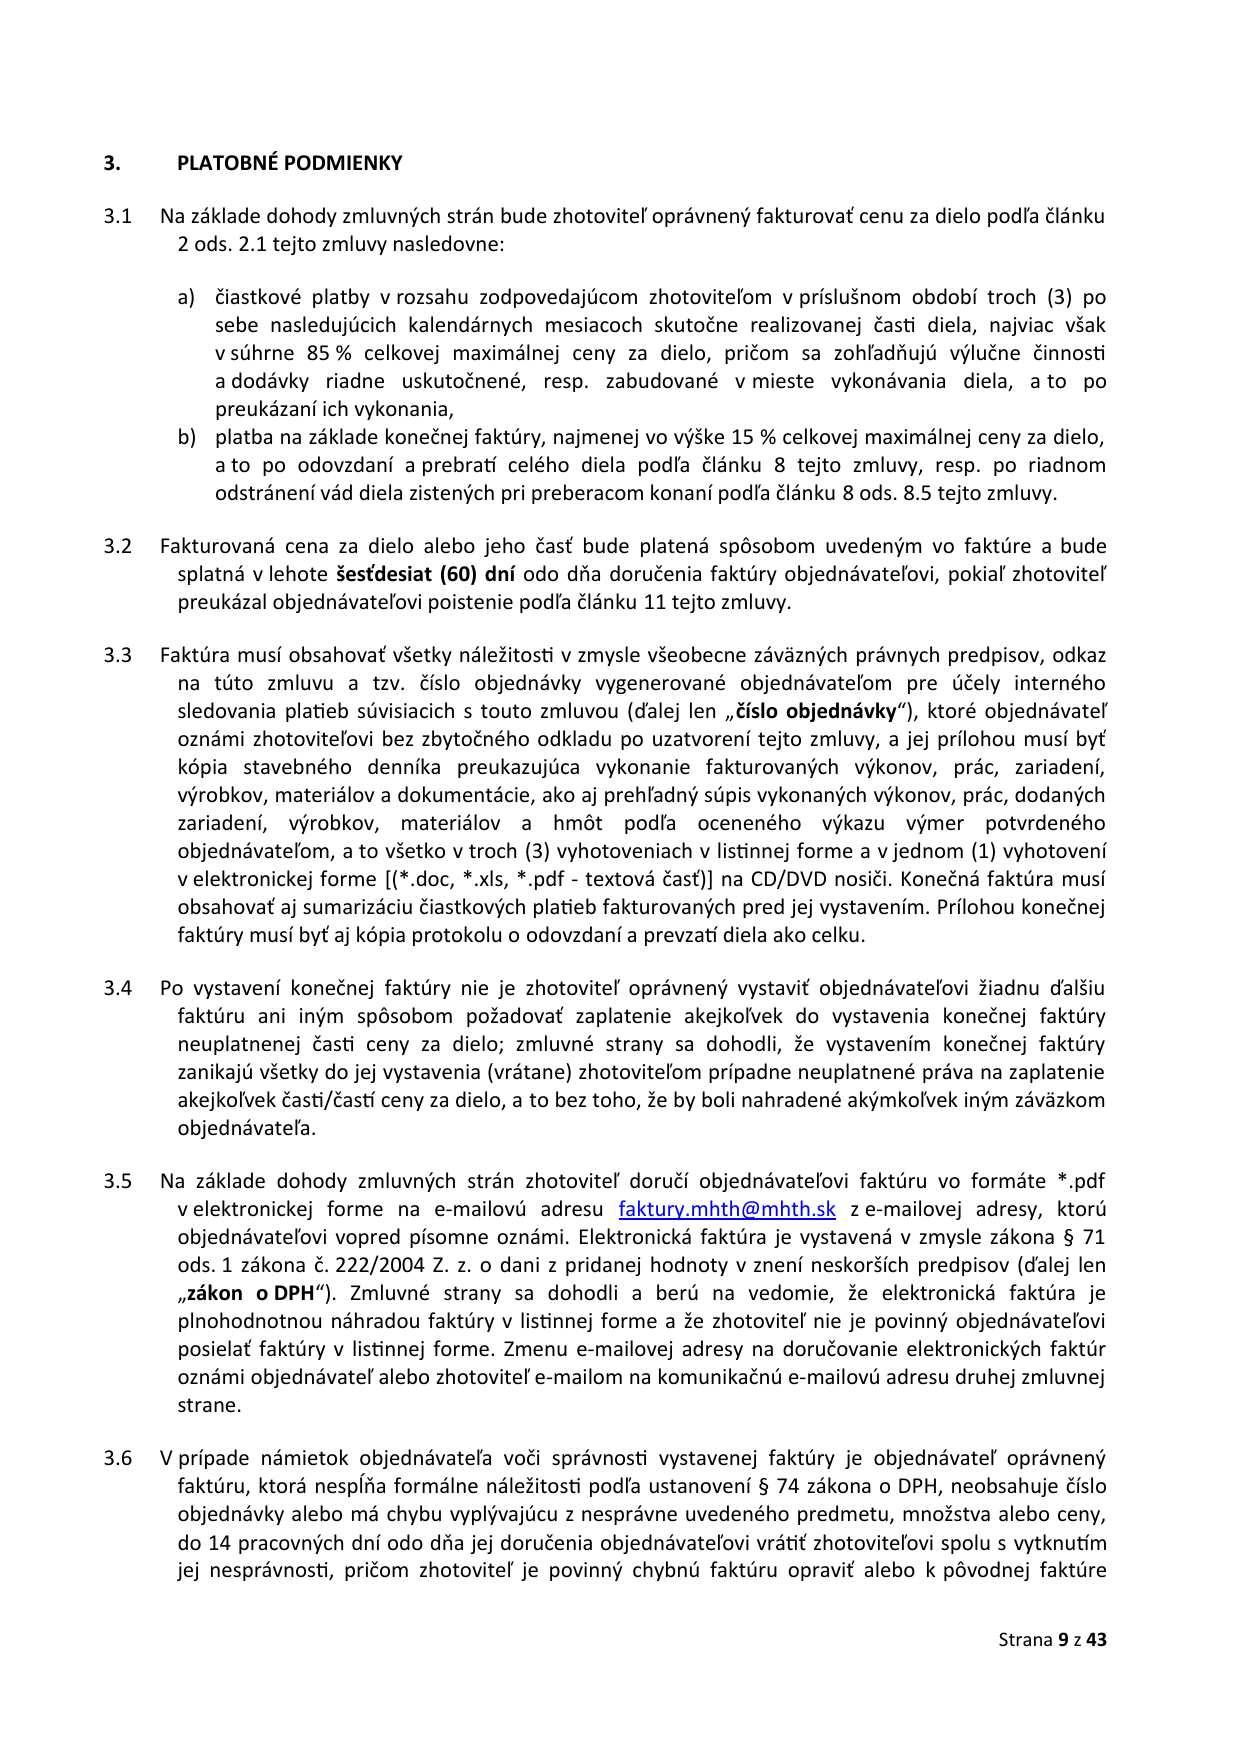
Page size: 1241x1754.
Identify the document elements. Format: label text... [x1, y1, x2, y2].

list čiastkové platby v rozsahu zodpovedajúcom zhotoviteľom v príslušnom období troch (3) po sebe nasledujúcich kalendárnych mesiacoch skutočne realizovanej časti diela, najviac však v súhrne 85 % celkovej maximálnej ceny za dielo, pričom sa zohľadňujú výlučne činnosti a dodávky riadne uskutočnené, resp. zabudované v mieste vykonávania diela, a to po preukázaní ich vykonania, [177, 282, 1107, 422]
list Po vystavení konečnej faktúry nie je zhotoviteľ oprávnený vystaviť objednávateľovi žiadnu ďalšiu faktúru ani iným spôsobom požadovať zaplatenie akejkoľvek do vystavenia konečnej faktúry neuplatnenej časti ceny za dielo; zmluvné strany sa dohodli, že vystavením konečnej faktúry zanikajú všetky do jej vystavenia (vrátane) zhotoviteľom prípadne neuplatnené práva na zaplatenie akejkoľvek časti/častí ceny za dielo, a to bez toho, že by boli nahradené akýmkoľvek iným záväzkom objednávateľa. [103, 973, 1107, 1141]
list Fakturovaná cena za dielo alebo jeho časť bude platená spôsobom uvedeným vo faktúre a bude splatná v lehote šesťdesiat (60) dní odo dňa doručenia faktúry objednávateľovi, pokiaľ zhotoviteľ preukázal objednávateľovi poistenie podľa článku 11 tejto zmluvy. [103, 531, 1107, 615]
list Faktúra musí obsahovať všetky náležitosti v zmysle všeobecne záväzných právnych predpisov, odkaz na túto zmluvu a tzv. číslo objednávky vygenerované objednávateľom pre účely interného sledovania platieb súvisiacich s touto zmluvou (ďalej len „číslo objednávky“), ktoré objednávateľ oznámi zhotoviteľovi bez zbytočného odkladu po uzatvorení tejto zmluvy, a jej prílohou musí byť kópia stavebného denníka preukazujúca vykonanie fakturovaných výkonov, prác, zariadení, výrobkov, materiálov a dokumentácie, ako aj prehľadný súpis vykonaných výkonov, prác, dodaných zariadení, výrobkov, materiálov a hmôt podľa oceneného výkazu výmer potvrdeného objednávateľom, a to všetko v troch (3) vyhotoveniach v listinnej forme a v jednom (1) vyhotovení v elektronickej forme [(*.doc, *.xls, *.pdf - textová časť)] na CD/DVD nosiči. Konečná faktúra musí obsahovať aj sumarizáciu čiastkových platieb fakturovaných pred jej vystavením. Prílohou konečnej faktúry musí byť aj kópia protokolu o odovzdaní a prevzatí diela ako celku. [103, 640, 1107, 948]
list Na základe dohody zmluvných strán zhotoviteľ doručí objednávateľovi faktúru vo formáte *.pdf v elektronickej forme na e-mailovú adresu faktury.mhth@mhth.sk z e-mailovej adresy, ktorú objednávateľovi vopred písomne oznámi. Elektronická faktúra je vystavená v zmysle zákona § 71 ods. 1 zákona č. 222/2004 Z. z. o dani z pridanej hodnoty v znení neskorších predpisov (ďalej len „zákon o DPH“). Zmluvné strany sa dohodli a berú na vedomie, že elektronická faktúra je plnohodnotnou náhradou faktúry v listinnej forme a že zhotoviteľ nie je povinný objednávateľovi posielať faktúry v listinnej forme. Zmenu e-mailovej adresy na doručovanie elektronických faktúr oznámi objednávateľ alebo zhotoviteľ e-mailom na komunikačnú e-mailovú adresu druhej zmluvnej strane. [103, 1166, 1107, 1418]
list Na základe dohody zmluvných strán bude zhotoviteľ oprávnený fakturovať cenu za dielo podľa článku 2 ods. 2.1 tejto zmluvy nasledovne: [103, 201, 1107, 257]
list platba na základe konečnej faktúry, najmenej vo výške 15 % celkovej maximálnej ceny za dielo, a to po odovzdaní a prebratí celého diela podľa článku 8 tejto zmluvy, resp. po riadnom odstránení vád diela zistených pri preberacom konaní podľa článku 8 ods. 8.5 tejto zmluvy. [177, 422, 1107, 506]
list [103, 1443, 1107, 1584]
subtitle PLATOBNÉ PODMIENKY [103, 148, 1107, 176]
